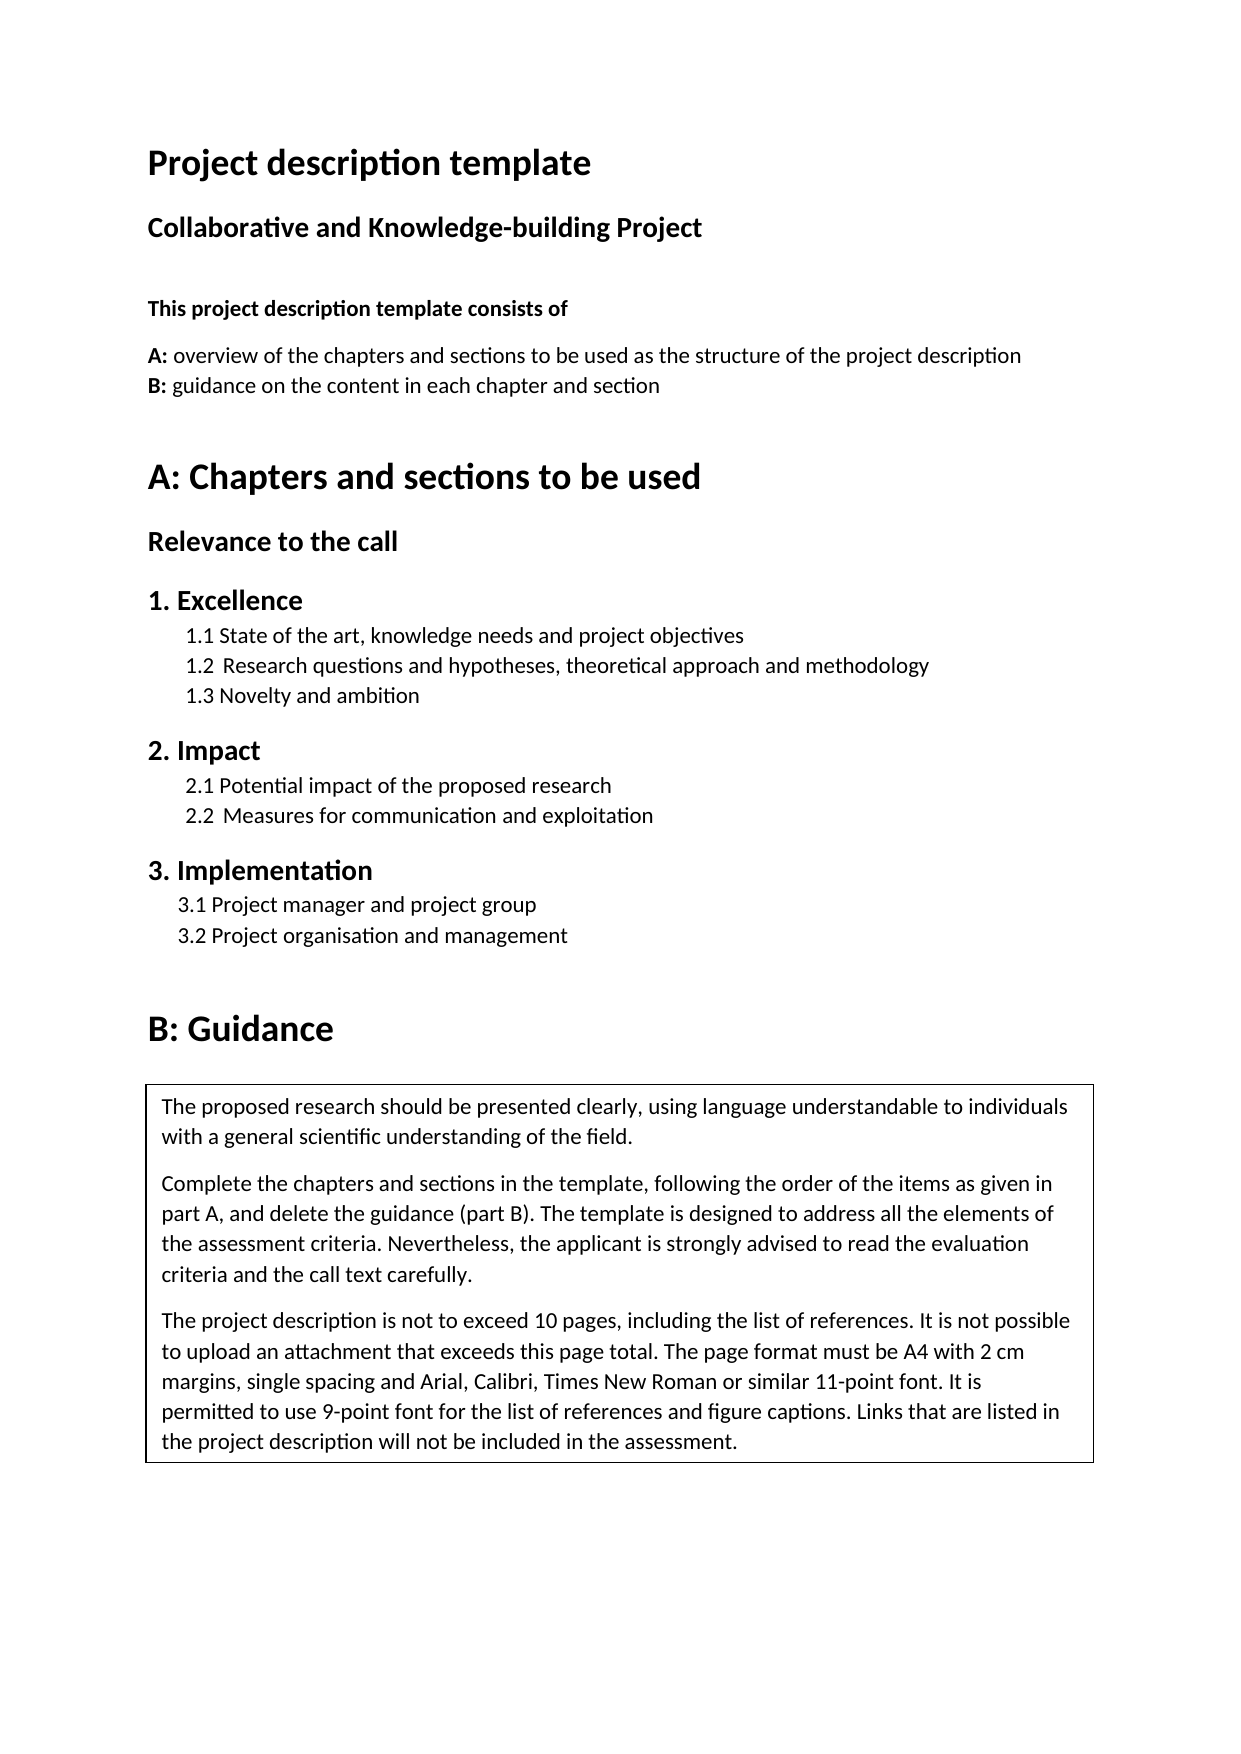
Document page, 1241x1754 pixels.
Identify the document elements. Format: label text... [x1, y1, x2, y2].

text 2.1 Potential impact of the proposed research [185, 771, 1092, 799]
text 3.1 Project manager and project group [177, 891, 1092, 918]
text 1.3 Novelty and ambition [185, 681, 1092, 709]
text A: overview of the chapters and sections to be used as the structure of the project description [148, 341, 1092, 369]
subtitle Project description template [148, 139, 1092, 185]
text 1.1 State of the art, knowledge needs and project objectives [185, 621, 1092, 649]
text 3.2 Project organisation and management [177, 921, 1092, 949]
list Research questions and hypotheses, theoretical approach and methodology [185, 651, 1092, 679]
text B: guidance on the content in each chapter and section [148, 372, 1092, 400]
subtitle Relevance to the call [148, 523, 1092, 559]
subtitle 2. Impact [148, 732, 1092, 768]
subtitle Collaborative and Knowledge-building Project [148, 209, 1092, 245]
subtitle 3. Implementation [148, 852, 1092, 888]
subtitle A: Chapters and sections to be used [148, 453, 1092, 499]
subtitle B: Guidance [148, 1005, 1092, 1051]
subtitle 1. Excellence [148, 582, 1092, 618]
list Measures for communication and exploitation [185, 801, 1092, 829]
text This project description template consists of [148, 294, 1092, 323]
